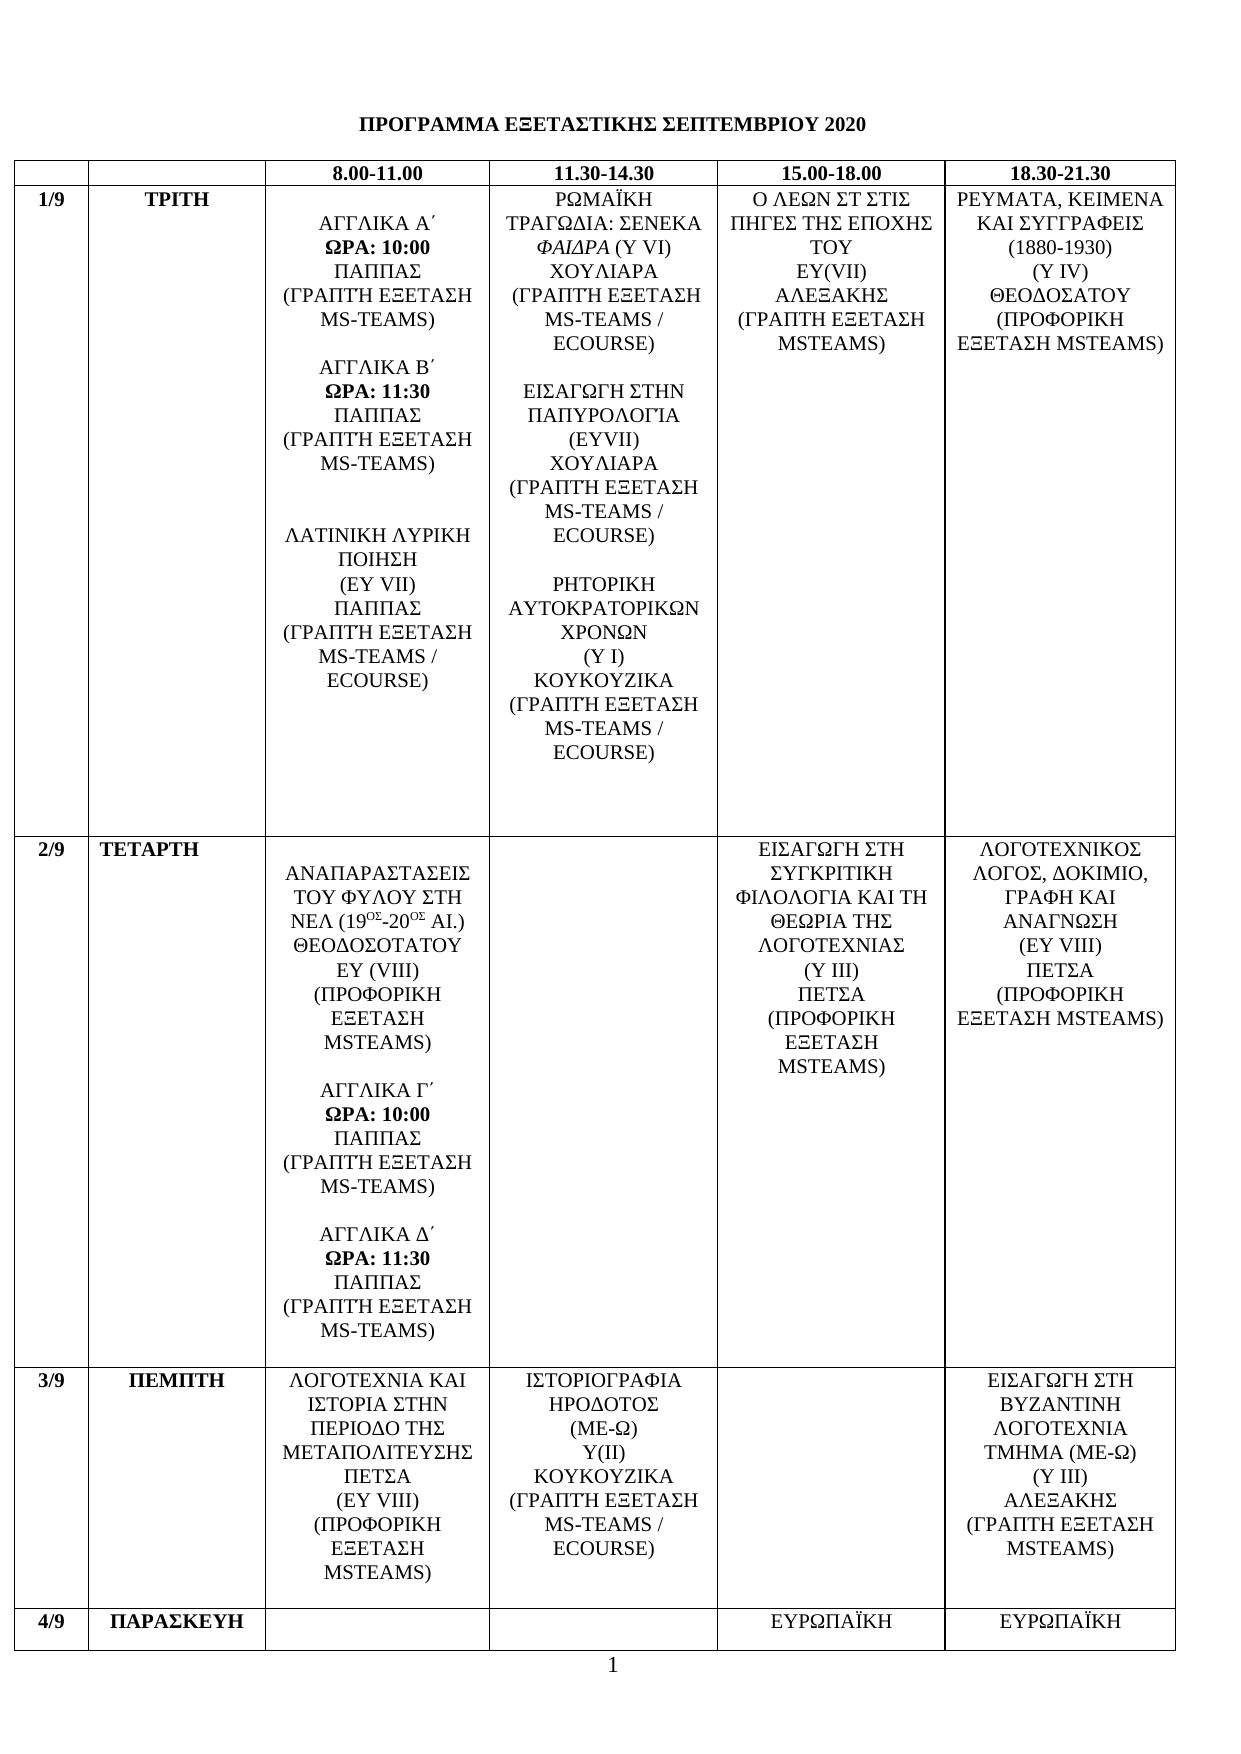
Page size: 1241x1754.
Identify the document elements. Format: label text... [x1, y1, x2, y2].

table_cell ΕΙΣΑΓΩΓΗ ΣΤΗ ΒΥΖΑΝΤΙΝΗ ΛΟΓΟΤΕΧΝΙΑ ΤΜΗΜΑ (ΜΕ-Ω) (Υ ΙΙΙ) ΑΛΕΞΑΚΗΣ (γραπτη εξεταση msteams) [946, 1368, 1175, 1608]
text ΠΡΟΓΡΑΜΜΑ ΕΞΕΤΑΣΤΙΚΗΣ ΣΕΠΤΕΜΒΡΙΟΥ 2020 [162, 112, 1063, 136]
table_cell ΤΡΙΤΗ [89, 186, 265, 836]
table_cell ΡΩΜΑϊΚΗ ΤΡΑΓΩΔΙΑ: ΣΕΝΕΚΑ ΦΑΙΔΡΑ (Υ VΙ) ΧΟΥΛΙΑΡΑ (ΓΡΑΠΤΉ ΕΞΕΤΑΣΗ MS-TEAMS / ECOURSE) εισαγωγη στην Παπυρολογία (EYVII) ΧΟΥΛΙΑΡΑ (ΓΡΑΠΤΉ ΕΞΕΤΑΣΗ MS-TEAMS / ECOURSE) ΡΗΤΟΡΙΚΗ ΑΥΤΟΚΡΑΤΟΡΙΚΩΝ ΧΡΟΝΩΝ (Υ Ι) ΚΟΥΚΟΥΖΙΚΑ (ΓΡΑΠΤΉ ΕΞΕΤΑΣΗ MS-TEAMS / ECOURSE) [490, 186, 717, 836]
table_cell αγγλικα Α΄ ωρα: 10:00 παππασ (ΓΡΑΠΤΉ ΕΞΕΤΑΣΗ MS-TEAMS) αγγλικα Β΄ ωρα: 11:30 παππασ (ΓΡΑΠΤΉ ΕΞΕΤΑΣΗ MS-TEAMS) ΛΑΤΙΝΙΚΗ ΛΥΡΙΚΗ ΠΟΙΗΣΗ (ΕΥ VII) ΠΑΠΠΑΣ (ΓΡΑΠΤΉ ΕΞΕΤΑΣΗ MS-TEAMS / ECOURSE) [266, 186, 489, 836]
table_cell [490, 837, 717, 1367]
table_cell ΙΣΤΟΡΙΟΓΡΑΦΙΑ ΗΡΟΔΟΤΟΣ (με-ω) υ(ιι) κουκουζικα (ΓΡΑΠΤΉ ΕΞΕΤΑΣΗ MS-TEAMS / ECOURSE) [490, 1368, 717, 1608]
table_cell [266, 1609, 489, 1650]
table_header 18.30-21.30 [946, 161, 1175, 185]
table_cell 4/9 [15, 1609, 88, 1650]
table_cell 3/9 [15, 1368, 88, 1608]
table_header 11.30-14.30 [490, 161, 717, 185]
table_cell [718, 1368, 944, 1608]
table_cell εισαγωγη στη συγκριτικη φιλολογια και τη θεωρια της λογοτεχνιασ (υ ιιι) πετσα (προφορικη εξεταση msteams) [718, 837, 944, 1367]
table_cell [718, 1609, 944, 1650]
table_cell 1/9 [15, 186, 88, 836]
table_header 15.00-18.00 [718, 161, 944, 185]
table_cell [490, 1609, 717, 1650]
table_header 8.00-11.00 [266, 161, 489, 185]
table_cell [946, 1609, 1175, 1650]
table_header [89, 161, 265, 185]
table_header [15, 161, 88, 185]
table_cell ΠΕΜΠΤΗ [89, 1368, 265, 1608]
table_cell ΡΕΥΜΑΤΑ, ΚΕΙΜΕΝΑ ΚΑΙ ΣΥΓΓΡΑΦΕΙΣ (1880-1930) (υ iv) θεοδοσατου (προφορικη εξεταση msteams) [946, 186, 1175, 836]
table_cell 2/9 [15, 837, 88, 1367]
table_cell Ο ΛΕΩΝ ΣΤ στις ΠΗΓΕΣ της ΕΠΟΧΗΣ ΤΟΥ ΕΥ(VII) ΑΛΕΞΑΚΗΣ (γραπτη εξεταση msteams) [718, 186, 944, 836]
table_cell ΠΑΡΑΣΚΕΥΗ [89, 1609, 265, 1650]
table_cell ΛΟΓΟΤΕΧΝΙΚΟΣ ΛΟΓΟΣ, ΔΟΚΙΜΙΟ, ΓΡΑΦΗ ΚΑΙ ΑΝΑΓΝΩΣΗ (ΕΥ VIII) ΠΕΤΣΑ (προφορικη εξεταση msteams) [946, 837, 1175, 1367]
table_cell ΤΕΤΑΡΤΗ [89, 837, 265, 1367]
table_cell ΛΟΓΟΤΕΧΝΙΑ ΚΑΙ ΙΣΤΟΡΙΑ ΣΤΗΝ ΠΕΡΙΟΔΟ της ΜΕΤΑΠΟΛΙΤΕΥΣΗΣ ΠΕΤΣΑ (ΕΥ VIII) (προφορικη εξεταση msteams) [266, 1368, 489, 1608]
table_cell αναπαραστασεισ του φυλου στη νελ (19οσ-20οσ αι.) θεοδοσοτατου ey (viii) (προφορικη εξεταση msteams) αγγλικα Γ΄ ωρα: 10:00 παππασ (ΓΡΑΠΤΉ ΕΞΕΤΑΣΗ MS-TEAMS) αγγλικα Δ΄ ωρα: 11:30 παππασ (ΓΡΑΠΤΉ ΕΞΕΤΑΣΗ MS-TEAMS) [266, 837, 489, 1367]
